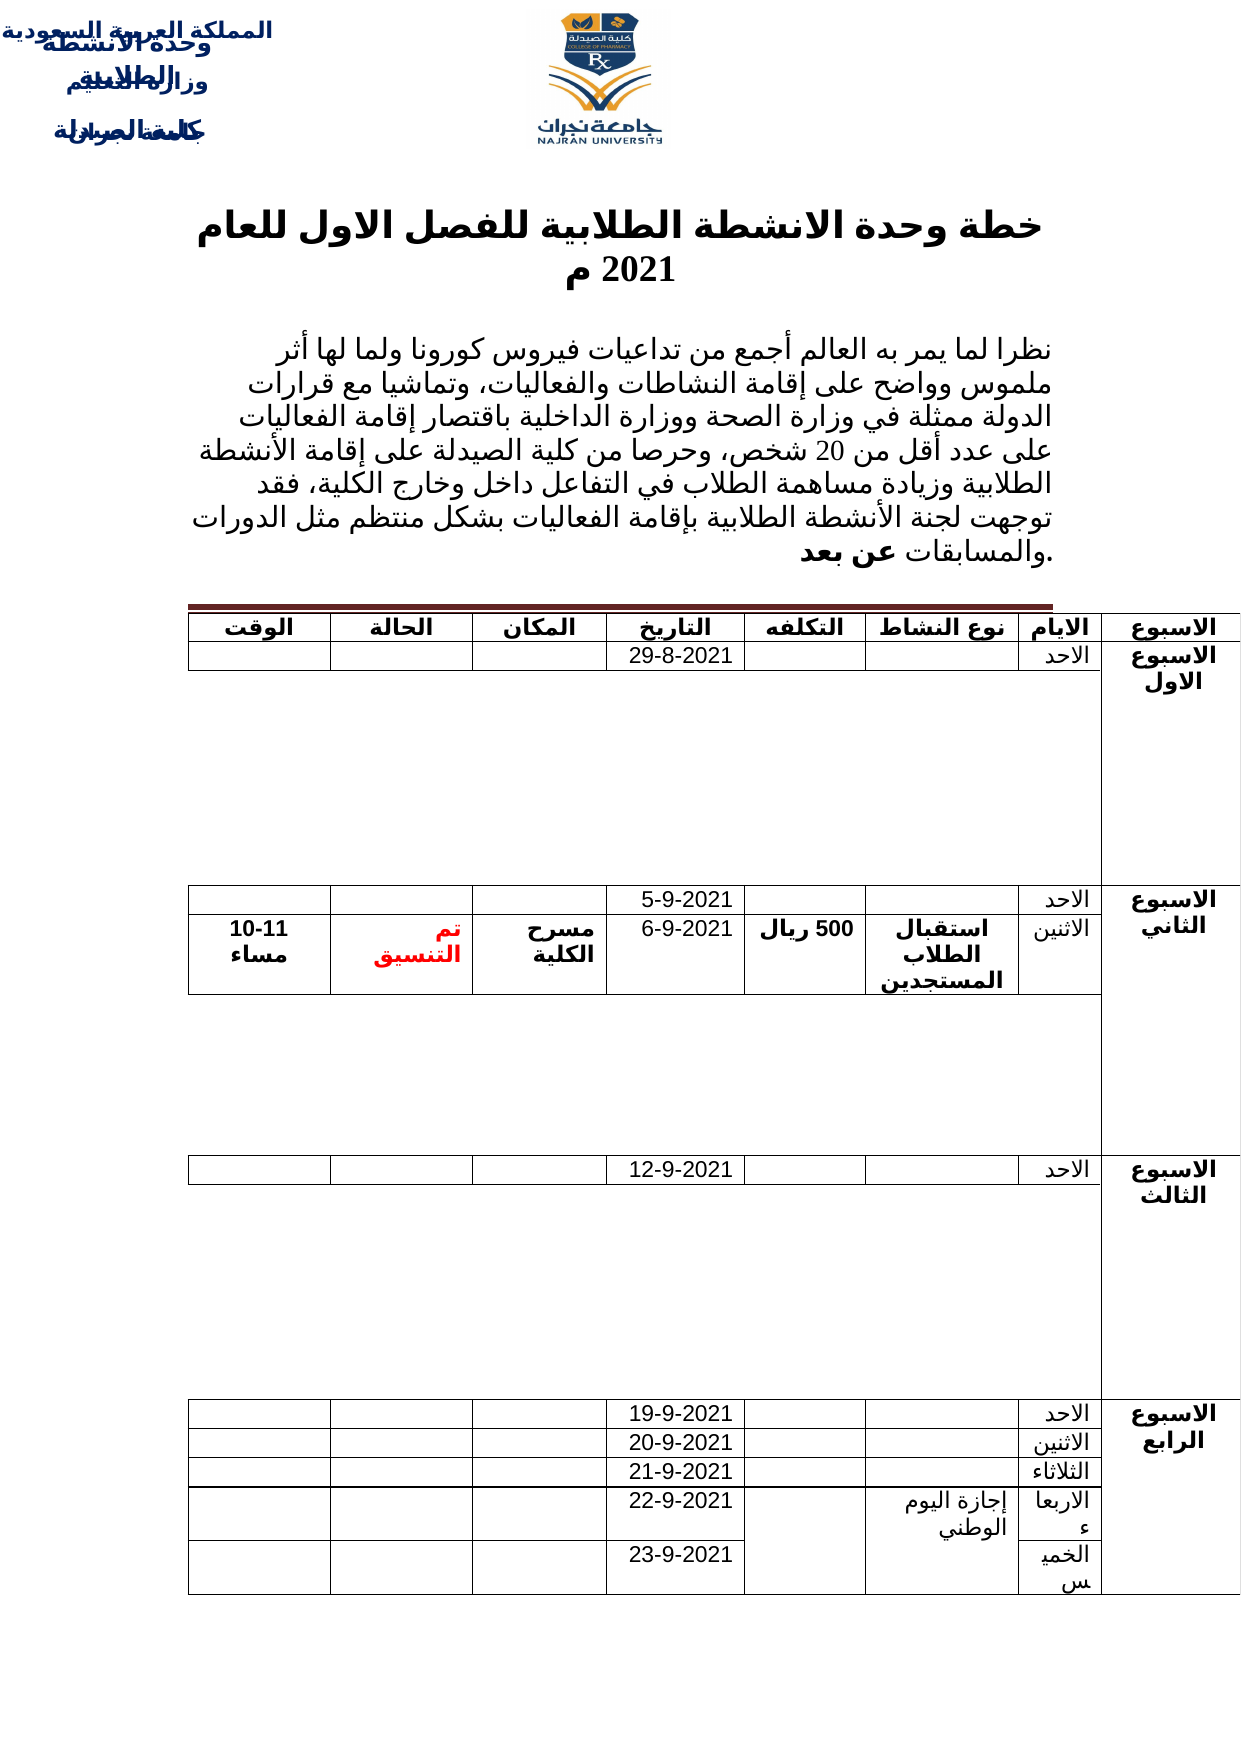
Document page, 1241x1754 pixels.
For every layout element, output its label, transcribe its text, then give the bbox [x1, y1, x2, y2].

table_cell [473, 1458, 606, 1486]
table_header الحالة [331, 614, 472, 641]
table_header نوع النشاط [866, 614, 1018, 641]
table_cell [866, 886, 1018, 914]
table_cell [745, 1156, 865, 1184]
table_cell [745, 1458, 865, 1486]
table_cell [473, 1541, 606, 1594]
table_cell [331, 1429, 472, 1457]
table_header الايام [1019, 614, 1101, 641]
table_cell الاسبوع الرابع [1102, 1400, 1240, 1594]
table_cell [189, 1458, 330, 1486]
table_cell الاربعاء [1019, 1488, 1101, 1540]
table_cell [189, 1429, 330, 1457]
table_cell الاثنين [1019, 1429, 1101, 1457]
table_cell [866, 642, 1018, 670]
table_cell 6-9-2021 [607, 915, 744, 994]
table_cell [331, 1541, 472, 1594]
table_cell 23-9-2021 [607, 1541, 744, 1594]
table_cell [189, 1541, 330, 1594]
table_cell الاسبوع الثالث [1102, 1156, 1240, 1399]
table_cell [331, 642, 472, 670]
table_cell الاحد [1019, 1400, 1101, 1428]
table_cell [331, 1400, 472, 1428]
table_cell [745, 642, 865, 670]
table_cell [866, 1156, 1018, 1184]
picture [526, 9, 672, 149]
text نظرا لما يمر به العالم أجمع من تداعيات فيروس كورونا ولما لها أثر ملموس وواضح على إقامة النشاطات والفعاليات، وتماشيا مع قرارات الدولة ممثلة في وزارة الصحة ووزارة الداخلية باقتصار إقامة الفعاليات على عدد أقل من 20 شخص، وحرصا من كلية الصيدلة على إقامة الأنشطة الطلابية وزيادة مساهمة الطلاب في التفاعل داخل وخارج الكلية، فقد توجهت لجنة الأنشطة الطلابية بإقامة الفعاليات بشكل منتظم مثل الدورات والمسابقات عن بعد. [187, 332, 1053, 568]
table_cell [473, 1156, 606, 1184]
table_cell [745, 1429, 865, 1457]
table_header الاسبوع [1102, 614, 1240, 641]
table_cell [866, 1429, 1018, 1457]
table_cell الاسبوع الاول [1102, 642, 1240, 885]
table_header التاريخ [607, 614, 744, 641]
table_cell [473, 1429, 606, 1457]
table_cell 21-9-2021 [607, 1458, 744, 1486]
table_cell الخميس [1019, 1541, 1101, 1594]
table_cell [473, 886, 606, 914]
table_cell [745, 1488, 865, 1594]
table_cell [331, 1458, 472, 1486]
table_header التكلفه [745, 614, 865, 641]
table_cell الثلاثاء [1019, 1458, 1101, 1486]
text خطة وحدة الانشطة الطلابية للفصل الاول للعام 2021 م [187, 203, 1053, 289]
table_cell [473, 1488, 606, 1540]
table_cell [331, 1488, 472, 1540]
table_cell 29-8-2021 [607, 642, 744, 670]
table_cell [473, 1400, 606, 1428]
table_cell 500 ريال [745, 915, 865, 994]
table_cell استقبال الطلاب المستجدين [866, 915, 1018, 994]
table_cell [189, 642, 330, 670]
table_cell [745, 886, 865, 914]
table_cell 5-9-2021 [607, 886, 744, 914]
table_cell [473, 642, 606, 670]
table_cell [331, 1156, 472, 1184]
table_cell 22-9-2021 [607, 1488, 744, 1540]
table_cell [866, 1400, 1018, 1428]
table_cell [866, 1458, 1018, 1486]
table_cell الاحد [1019, 1156, 1101, 1184]
table_cell مسرح الكلية [473, 915, 606, 994]
table_cell الاحد [1019, 886, 1101, 914]
table_cell [189, 1400, 330, 1428]
table_cell إجازة اليوم الوطني [866, 1488, 1018, 1594]
table_cell [189, 1156, 330, 1184]
table_cell [331, 886, 472, 914]
table_cell 20-9-2021 [607, 1429, 744, 1457]
table_header المكان [473, 614, 606, 641]
table_cell 10-11 مساء [189, 915, 330, 994]
table_cell 12-9-2021 [607, 1156, 744, 1184]
table_cell [745, 1400, 865, 1428]
table_cell الاثنين [1019, 915, 1101, 994]
table_cell 19-9-2021 [607, 1400, 744, 1428]
table_cell [189, 1488, 330, 1540]
table_header الوقت [189, 614, 330, 641]
table_cell تم التنسيق [331, 915, 472, 994]
table_cell الاحد [1019, 642, 1101, 670]
table_cell الاسبوع الثاني [1102, 886, 1240, 1155]
table_cell [189, 886, 330, 914]
